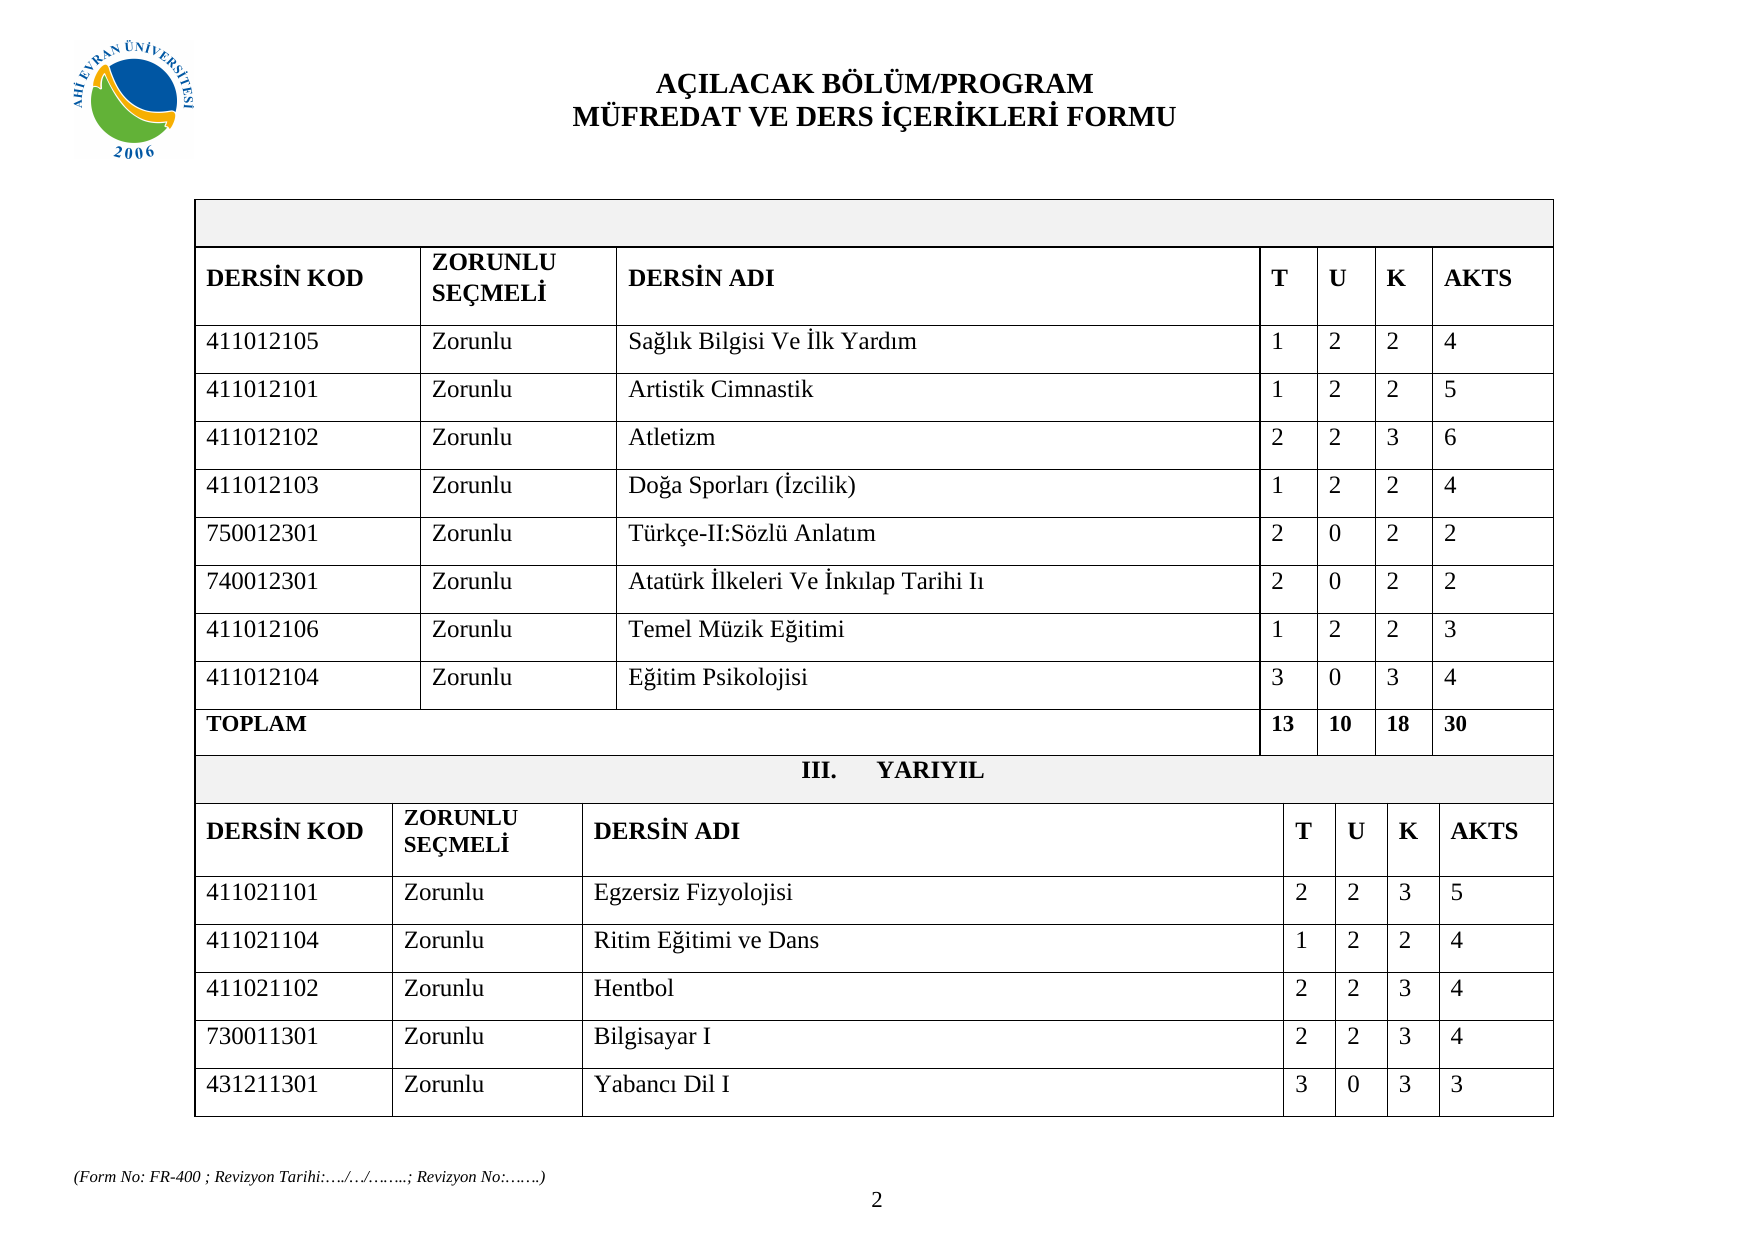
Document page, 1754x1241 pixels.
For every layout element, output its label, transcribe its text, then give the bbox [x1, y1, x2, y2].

table_cell 2 [1336, 877, 1387, 924]
table_cell YARIYIL [196, 756, 1553, 803]
table_cell Zorunlu [393, 973, 582, 1020]
table_cell 411012106 [196, 614, 420, 661]
table_cell 1 [1284, 925, 1335, 972]
table_cell 0 [1318, 566, 1375, 613]
table_cell 2 [1284, 877, 1335, 924]
table_cell 3 [1376, 422, 1432, 469]
table_cell 0 [1318, 662, 1375, 709]
table_cell 18 [1376, 710, 1432, 754]
table_cell Sağlık Bilgisi Ve İlk Yardım [617, 326, 1259, 373]
table_cell 3 [1376, 662, 1432, 709]
table_cell Zorunlu [421, 374, 616, 421]
table_cell DERSİN ADI [617, 248, 1259, 325]
table_cell 4 [1440, 1021, 1553, 1068]
table_cell 411012101 [196, 374, 420, 421]
table_cell 4 [1433, 326, 1553, 373]
table_cell 2 [1284, 973, 1335, 1020]
table_cell 2 [1433, 518, 1553, 565]
table_cell ZORUNLU SEÇMELİ [393, 804, 582, 876]
table_cell 411012103 [196, 470, 420, 517]
table_cell 0 [1318, 518, 1375, 565]
table_cell DERSİN KOD [196, 248, 420, 325]
table_cell 2 [1261, 518, 1317, 565]
table_cell 2 [1336, 1021, 1387, 1068]
table_cell 3 [1440, 1069, 1553, 1116]
table_cell K [1376, 248, 1432, 325]
table_cell 3 [1284, 1069, 1335, 1116]
table_cell DERSİN KOD [196, 804, 392, 876]
table_cell 2 [1284, 1021, 1335, 1068]
table_cell Zorunlu [421, 326, 616, 373]
table_cell 2 [1376, 374, 1432, 421]
table_cell AKTS [1440, 804, 1553, 876]
table_cell 2 [1376, 566, 1432, 613]
table_cell 411012102 [196, 422, 420, 469]
picture [73, 40, 194, 159]
table_cell Bilgisayar I [583, 1021, 1283, 1068]
table_cell Yabancı Dil I [583, 1069, 1283, 1116]
table_cell Atatürk İlkeleri Ve İnkılap Tarihi Iı [617, 566, 1259, 613]
table_cell 4 [1433, 662, 1553, 709]
table_cell Zorunlu [421, 422, 616, 469]
table_cell T [1284, 804, 1335, 876]
table_cell 2 [1336, 973, 1387, 1020]
table_cell TOPLAM [196, 710, 1259, 754]
table_cell 411021101 [196, 877, 392, 924]
table_cell 3 [1261, 662, 1317, 709]
table_cell K [1388, 804, 1439, 876]
table_cell 431211301 [196, 1069, 392, 1116]
table_cell 740012301 [196, 566, 420, 613]
table_cell 3 [1388, 877, 1439, 924]
table_cell 411021102 [196, 973, 392, 1020]
table_cell 411012104 [196, 662, 420, 709]
table_cell 10 [1318, 710, 1375, 754]
table_cell 2 [1318, 614, 1375, 661]
table_cell Zorunlu [421, 662, 616, 709]
table_cell Ritim Eğitimi ve Dans [583, 925, 1283, 972]
table_cell Artistik Cimnastik [617, 374, 1259, 421]
table_cell 2 [1336, 925, 1387, 972]
table_cell Zorunlu [393, 1021, 582, 1068]
table_cell U [1336, 804, 1387, 876]
table_cell 411012105 [196, 326, 420, 373]
table_cell Temel Müzik Eğitimi [617, 614, 1259, 661]
table_cell 1 [1261, 374, 1317, 421]
table_cell 2 [1388, 925, 1439, 972]
table_cell T [1261, 248, 1317, 325]
table_cell ZORUNLU SEÇMELİ [421, 248, 616, 325]
table_cell 2 [1318, 374, 1375, 421]
table_cell DERSİN ADI [583, 804, 1283, 876]
table_cell Zorunlu [421, 470, 616, 517]
table_cell 3 [1433, 614, 1553, 661]
table_cell 2 [1376, 518, 1432, 565]
table_cell 2 [1376, 614, 1432, 661]
table_cell 2 [1318, 422, 1375, 469]
table_cell 2 [1318, 470, 1375, 517]
table_cell 13 [1261, 710, 1317, 754]
table_cell 4 [1440, 973, 1553, 1020]
table_cell Hentbol [583, 973, 1283, 1020]
table_cell Zorunlu [393, 925, 582, 972]
table_cell 30 [1433, 710, 1553, 754]
table_cell 6 [1433, 422, 1553, 469]
table_cell U [1318, 248, 1375, 325]
table_cell Doğa Sporları (İzcilik) [617, 470, 1259, 517]
table_cell 1 [1261, 614, 1317, 661]
table_cell Zorunlu [421, 614, 616, 661]
table_cell 1 [1261, 470, 1317, 517]
table_cell Atletizm [617, 422, 1259, 469]
table_cell 3 [1388, 1021, 1439, 1068]
table_cell 5 [1440, 877, 1553, 924]
table_cell Zorunlu [393, 877, 582, 924]
table_cell Zorunlu [421, 518, 616, 565]
table_cell Eğitim Psikolojisi [617, 662, 1259, 709]
table_cell 411021104 [196, 925, 392, 972]
table_cell Egzersiz Fizyolojisi [583, 877, 1283, 924]
table_cell Türkçe-II:Sözlü Anlatım [617, 518, 1259, 565]
table_cell 2 [1433, 566, 1553, 613]
table_cell 4 [1440, 925, 1553, 972]
table_cell 2 [1376, 326, 1432, 373]
table_cell 0 [1336, 1069, 1387, 1116]
table_cell 3 [1388, 1069, 1439, 1116]
table_cell 4 [1433, 470, 1553, 517]
table_cell AKTS [1433, 248, 1553, 325]
table_cell 2 [1318, 326, 1375, 373]
table_cell 750012301 [196, 518, 420, 565]
table_cell 730011301 [196, 1021, 392, 1068]
table_header YARIYIL [196, 200, 1553, 246]
table_cell 2 [1261, 422, 1317, 469]
table_cell Zorunlu [421, 566, 616, 613]
table_cell 3 [1388, 973, 1439, 1020]
table_cell 5 [1433, 374, 1553, 421]
table_cell Zorunlu [393, 1069, 582, 1116]
table_cell 1 [1261, 326, 1317, 373]
table_cell 2 [1376, 470, 1432, 517]
table_cell 2 [1261, 566, 1317, 613]
